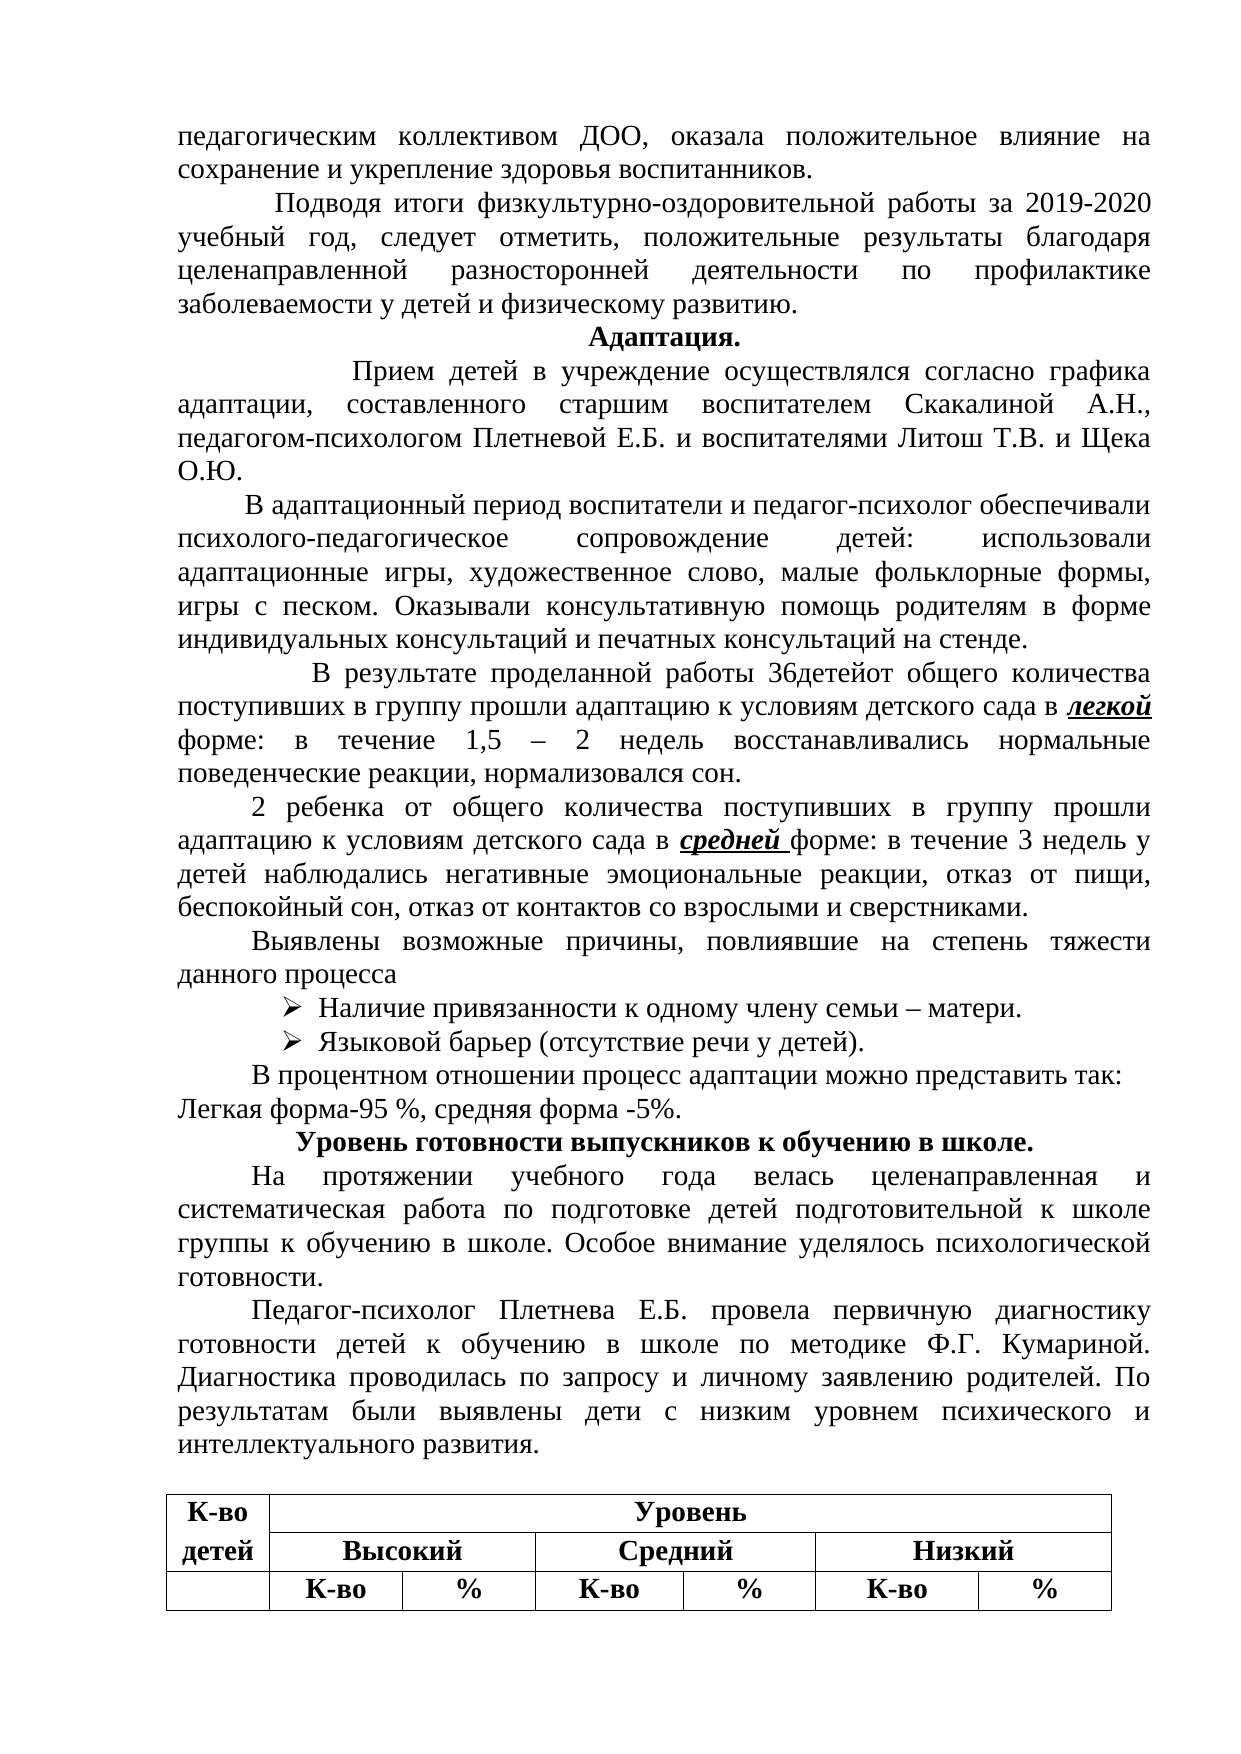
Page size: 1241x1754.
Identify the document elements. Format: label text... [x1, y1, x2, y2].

table_cell % [979, 1572, 1111, 1610]
text Адаптация. [177, 319, 1152, 353]
text Подводя итоги физкультурно-оздоровительной работы за 2019-2020 учебный год, следует отметить, положительные результаты благодаря целенаправленной разносторонней деятельности по профилактике заболеваемости у детей и физическому развитию. [177, 185, 1152, 319]
text Легкая форма-95 %, средняя форма -5%. [177, 1091, 1152, 1124]
text 2 ребенка от общего количества поступивших в группу прошли адаптацию к условиям детского сада в средней форме: в течение 3 недель у детей наблюдались негативные эмоциональные реакции, отказ от пищи, беспокойный сон, отказ от контактов со взрослыми и сверстниками. [177, 789, 1152, 923]
table_cell К-во [536, 1572, 683, 1610]
text Прием детей в учреждение осуществлялся согласно графика адаптации, составленного старшим воспитателем Скакалиной А.Н., педагогом-психологом Плетневой Е.Б. и воспитателями Литош Т.В. и Щека О.Ю. [177, 353, 1152, 487]
table_header К-во детей [167, 1495, 269, 1571]
text В результате проделанной работы 36детейот общего количества поступивших в группу прошли адаптацию к условиям детского сада в легкой форме: в течение 1,5 – 2 недель восстанавливались нормальные поведенческие реакции, нормализовался сон. [177, 655, 1152, 789]
text В процентном отношении процесс адаптации можно представить так: [177, 1057, 1152, 1091]
table_cell Средний [536, 1533, 815, 1571]
list Наличие привязанности к одному члену семьи – матери. [281, 990, 1152, 1024]
table_cell Низкий [816, 1533, 1111, 1571]
text Педагог-психолог Плетнева Е.Б. провела первичную диагностику готовности детей к обучению в школе по методике Ф.Г. Кумариной. Диагностика проводилась по запросу и личному заявлению родителей. По результатам были выявлены дети с низким уровнем психического и интеллектуального развития. [177, 1292, 1152, 1460]
list Языковой барьер (отсутствие речи у детей). [281, 1024, 1152, 1057]
table_cell % [684, 1572, 815, 1610]
table_cell К-во [270, 1572, 402, 1610]
table_cell Высокий [270, 1533, 535, 1571]
text В адаптационный период воспитатели и педагог-психолог обеспечивали психолого-педагогическое сопровождение детей: использовали адаптационные игры, художественное слово, малые фольклорные формы, игры с песком. Оказывали консультативную помощь родителям в форме индивидуальных консультаций и печатных консультаций на стенде. [177, 487, 1152, 655]
text Уровень готовности выпускников к обучению в школе. [177, 1124, 1152, 1158]
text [177, 118, 1152, 185]
text Выявлены возможные причины, повлиявшие на степень тяжести данного процесса [177, 923, 1152, 990]
table_cell [167, 1572, 269, 1610]
table_cell К-во [816, 1572, 978, 1610]
table_header Уровень [270, 1495, 1111, 1532]
table_cell % [403, 1572, 535, 1610]
text На протяжении учебного года велась целенаправленная и систематическая работа по подготовке детей подготовительной к школе группы к обучению в школе. Особое внимание уделялось психологической готовности. [177, 1158, 1152, 1292]
